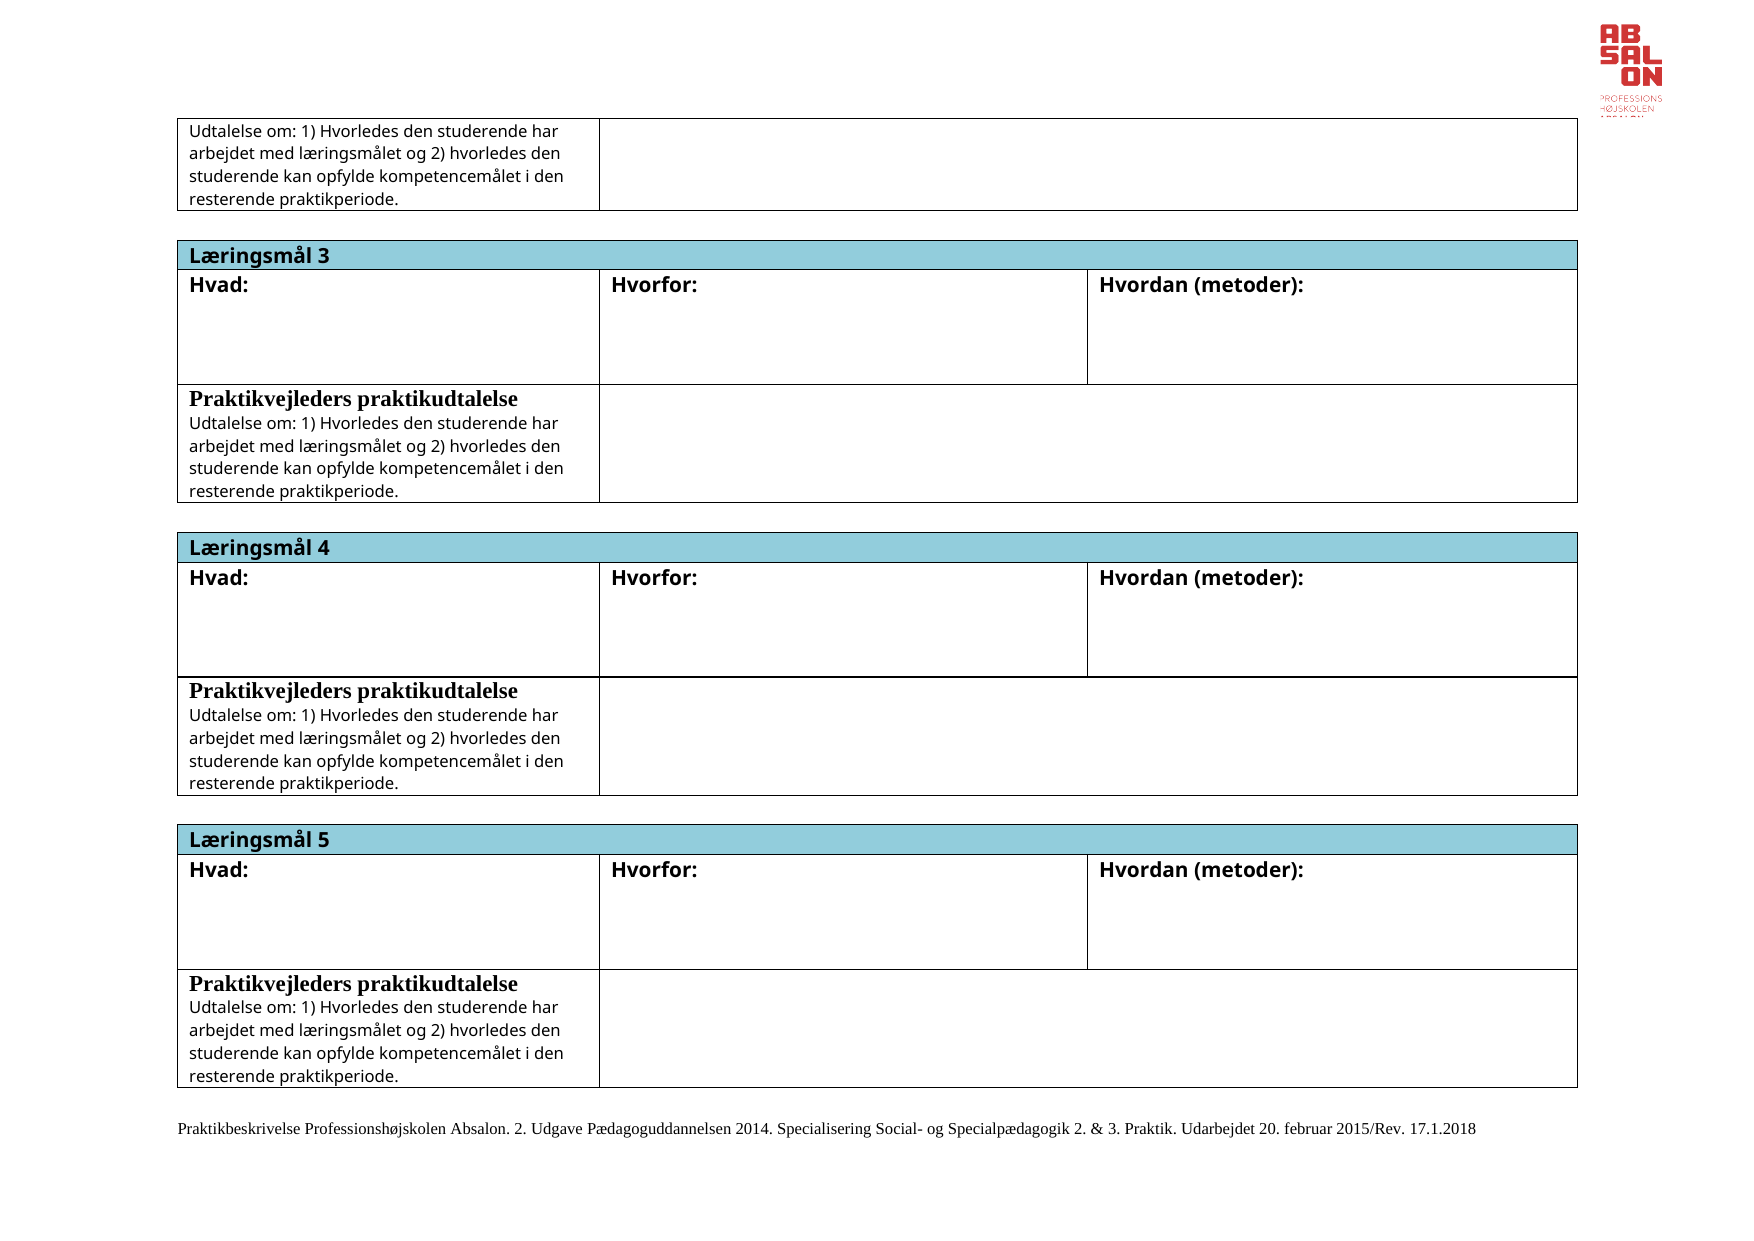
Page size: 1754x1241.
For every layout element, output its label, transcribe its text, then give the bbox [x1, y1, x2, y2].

table_header Læringsmål 5 [178, 825, 1577, 854]
table_cell [600, 385, 1577, 502]
table_cell Hvordan (metoder): [1088, 270, 1577, 384]
table_cell Hvad: [178, 563, 599, 676]
picture [1600, 24, 1663, 117]
table_cell Hvordan (metoder): [1088, 563, 1577, 676]
table_header Læringsmål 4 [178, 533, 1577, 562]
table_cell Hvorfor: [600, 563, 1087, 676]
table_cell [600, 119, 1577, 210]
table_cell [600, 678, 1577, 794]
table_cell Hvorfor: [600, 270, 1087, 384]
table_cell [600, 970, 1577, 1087]
table_cell Hvorfor: [600, 855, 1087, 969]
table_header Læringsmål 3 [178, 241, 1577, 269]
table_cell Hvad: [178, 270, 599, 384]
table_cell Hvad: [178, 855, 599, 969]
table_cell Hvordan (metoder): [1088, 855, 1577, 969]
